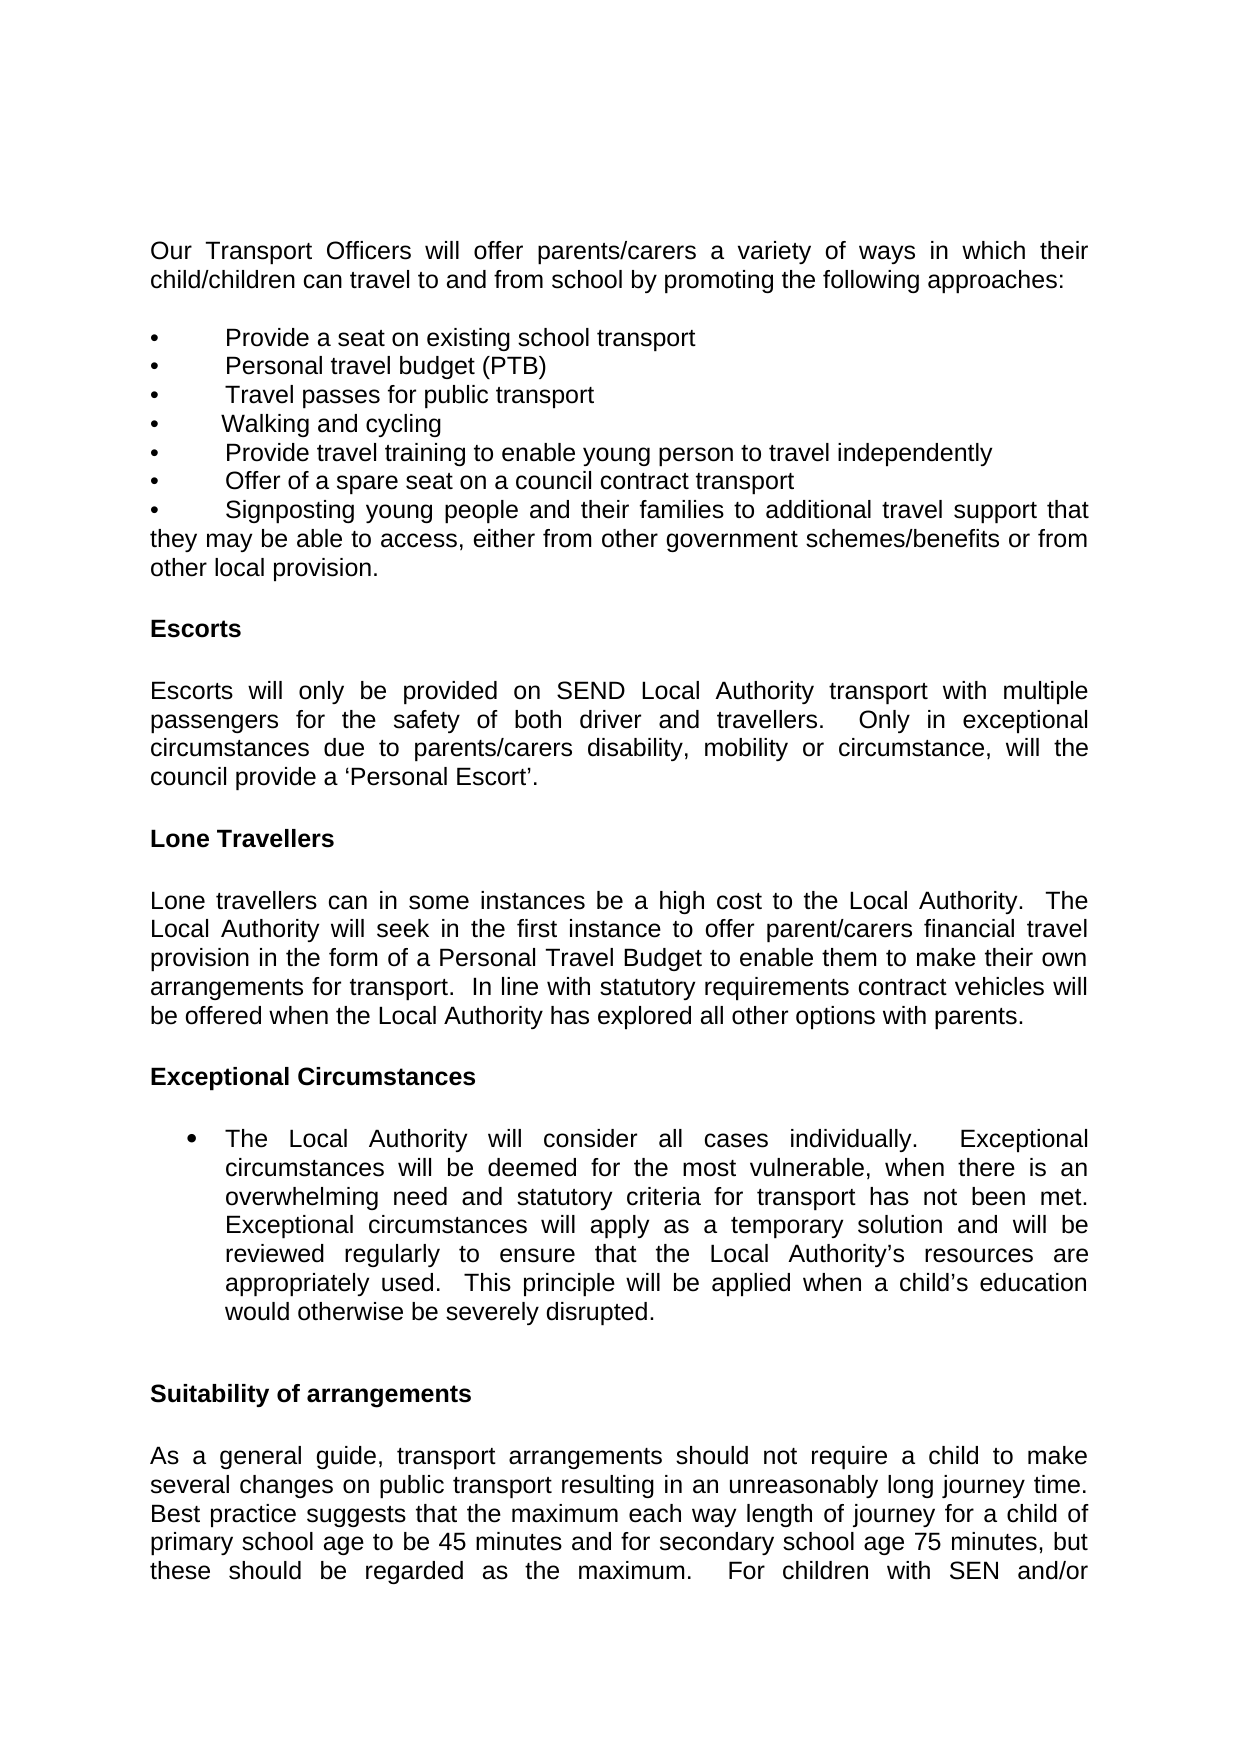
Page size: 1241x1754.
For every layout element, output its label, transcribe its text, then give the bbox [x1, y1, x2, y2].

text • Signposting young people and their families to additional travel support that they may be able to access, either from other government schemes/benefits or from other local provision. [150, 495, 1090, 581]
text • Travel passes for public transport [150, 380, 1090, 409]
text Our Transport Officers will offer parents/carers a variety of ways in which their child/children can travel to and from school by promoting the following approaches: [150, 236, 1090, 294]
subtitle Lone Travellers [150, 824, 1090, 853]
text • Provide travel training to enable young person to travel independently [150, 437, 1090, 466]
text • Provide a seat on existing school transport [150, 322, 1090, 351]
subtitle Escorts [150, 614, 1090, 643]
text Escorts will only be provided on SEND Local Authority transport with multiple passengers for the safety of both driver and travellers. Only in exceptional circumstances due to parents/carers disability, mobility or circumstance, will the council provide a ‘Personal Escort’. [150, 676, 1090, 791]
list The Local Authority will consider all cases individually. Exceptional circumstances will be deemed for the most vulnerable, when there is an overwhelming need and statutory criteria for transport has not been met. Exceptional circumstances will apply as a temporary solution and will be reviewed regularly to ensure that the Local Authority’s resources are appropriately used. This principle will be applied when a child’s education would otherwise be severely disrupted. [187, 1124, 1090, 1325]
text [150, 1441, 1090, 1585]
text • Offer of a spare seat on a council contract transport [150, 466, 1090, 495]
subtitle Exceptional Circumstances [150, 1062, 1090, 1091]
text • Personal travel budget (PTB) [150, 351, 1090, 380]
subtitle Suitability of arrangements [150, 1379, 1090, 1408]
text Lone travellers can in some instances be a high cost to the Local Authority. The Local Authority will seek in the first instance to offer parent/carers financial travel provision in the form of a Personal Travel Budget to enable them to make their own arrangements for transport. In line with statutory requirements contract vehicles will be offered when the Local Authority has explored all other options with parents. [150, 886, 1090, 1029]
text • Walking and cycling [150, 409, 1090, 437]
